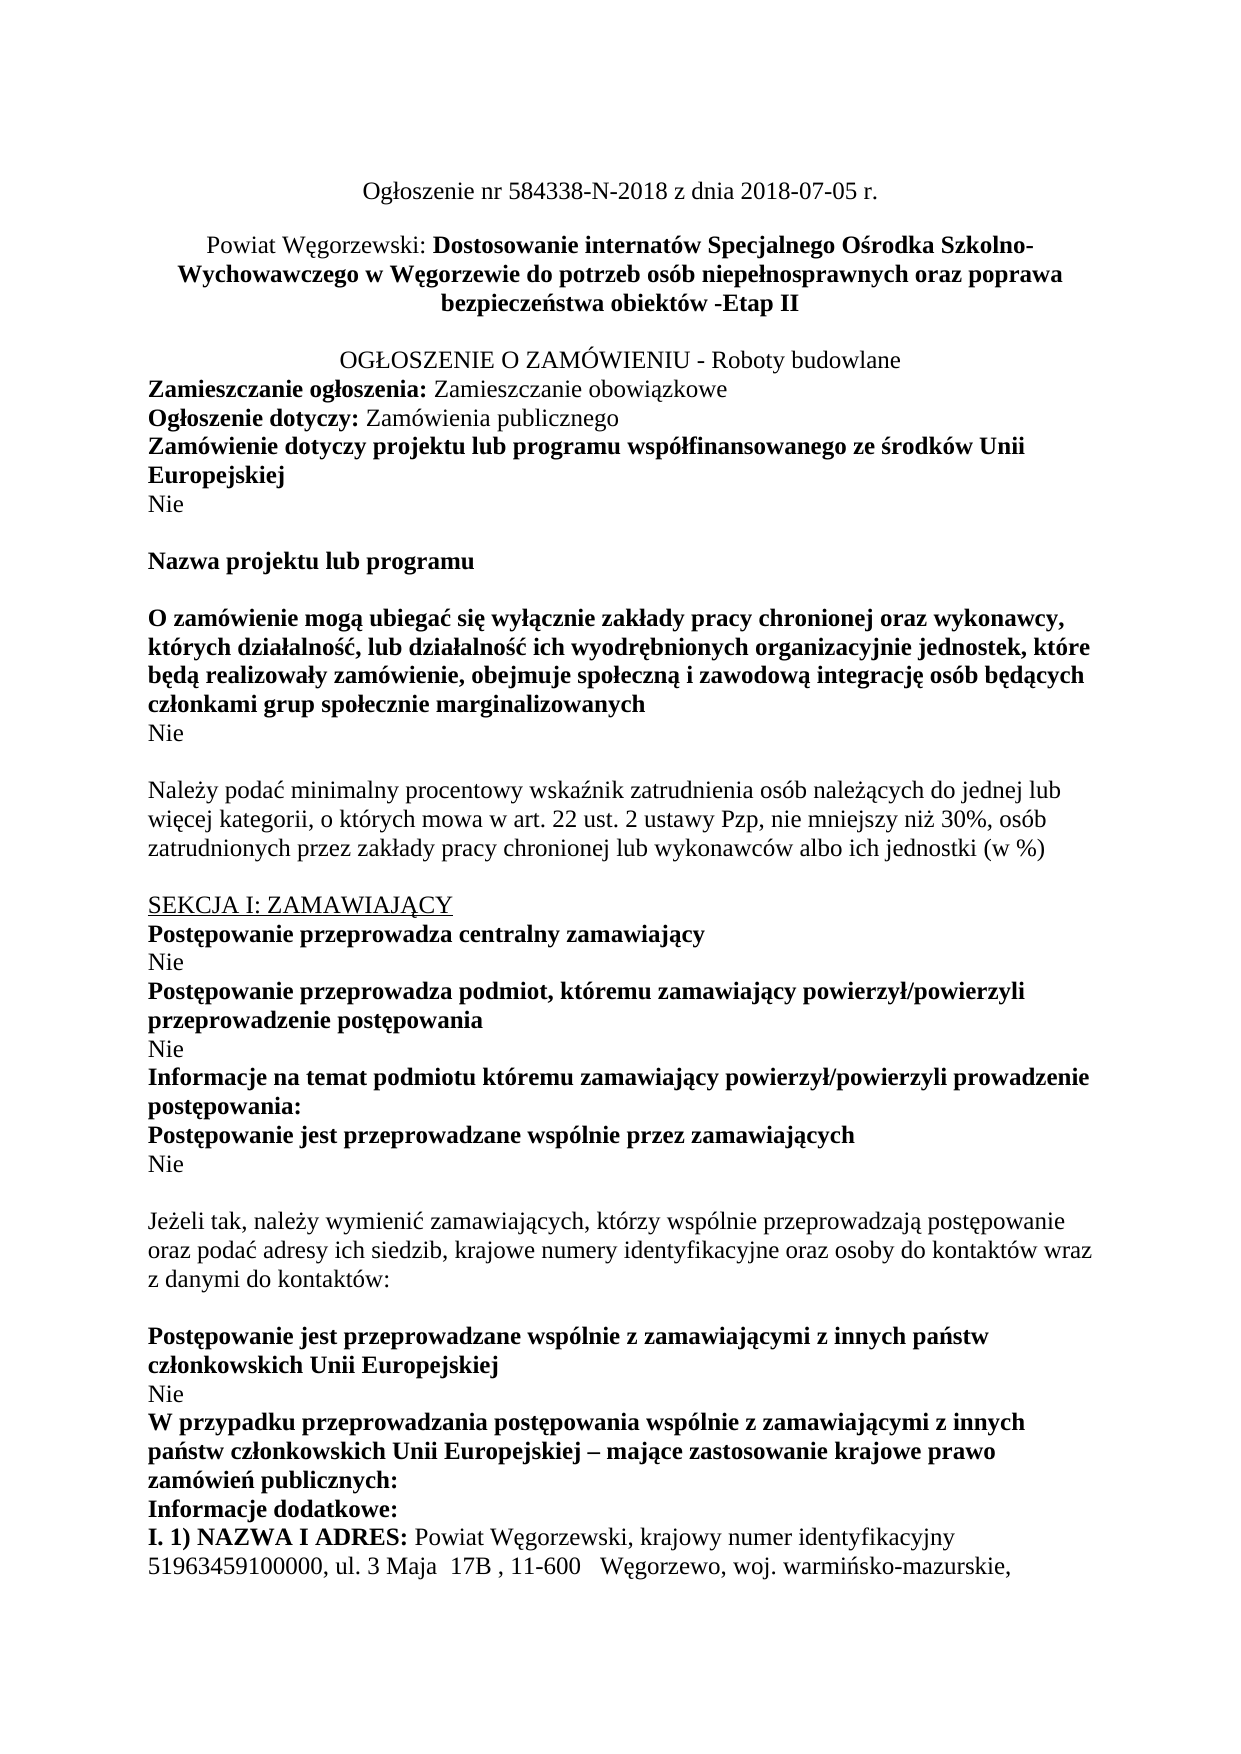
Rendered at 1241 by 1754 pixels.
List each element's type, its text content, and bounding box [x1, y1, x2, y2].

text Nie [148, 718, 1093, 747]
text Informacje na temat podmiotu któremu zamawiający powierzył/powierzyli prowadzenie postępowania: Postępowanie jest przeprowadzane wspólnie przez zamawiających [148, 1062, 1093, 1149]
text OGŁOSZENIE O ZAMÓWIENIU - Roboty budowlane [148, 316, 1093, 374]
text Jeżeli tak, należy wymienić zamawiających, którzy wspólnie przeprowadzają postępowanie oraz podać adresy ich siedzib, krajowe numery identyfikacyjne oraz osoby do kontaktów wraz z danymi do kontaktów: Postępowanie jest przeprowadzane wspólnie z zamawiającymi z innych państw członkowskich Unii Europejskiej [148, 1177, 1093, 1379]
text Nie [148, 1034, 1093, 1062]
text Ogłoszenie nr 584338-N-2018 z dnia 2018-07-05 r. [148, 148, 1093, 205]
text Nazwa projektu lub programu [148, 518, 1093, 603]
text Nie [148, 947, 1093, 976]
text W przypadku przeprowadzania postępowania wspólnie z zamawiającymi z innych państw członkowskich Unii Europejskiej – mające zastosowanie krajowe prawo zamówień publicznych: Informacje dodatkowe: [148, 1407, 1093, 1522]
text O zamówienie mogą ubiegać się wyłącznie zakłady pracy chronionej oraz wykonawcy, których działalność, lub działalność ich wyodrębnionych organizacyjnie jednostek, które będą realizowały zamówienie, obejmuje społeczną i zawodową integrację osób będących członkami grup społecznie marginalizowanych [148, 603, 1093, 718]
text Nie [148, 489, 1093, 518]
text Postępowanie przeprowadza centralny zamawiający [148, 919, 1093, 947]
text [148, 1522, 1093, 1580]
text Należy podać minimalny procentowy wskaźnik zatrudnienia osób należących do jednej lub więcej kategorii, o których mowa w art. 22 ust. 2 ustawy Pzp, nie mniejszy niż 30%, osób zatrudnionych przez zakłady pracy chronionej lub wykonawców albo ich jednostki (w %) [148, 747, 1093, 890]
text Nie [148, 1149, 1093, 1177]
text Powiat Węgorzewski: Dostosowanie internatów Specjalnego Ośrodka Szkolno-Wychowawczego w Węgorzewie do potrzeb osób niepełnosprawnych oraz poprawa bezpieczeństwa obiektów -Etap II [148, 230, 1093, 316]
text Zamówienie dotyczy projektu lub programu współfinansowanego ze środków Unii Europejskiej [148, 431, 1093, 489]
text Nie [148, 1379, 1093, 1407]
text SEKCJA I: ZAMAWIAJĄCY [148, 890, 1093, 919]
text Zamieszczanie ogłoszenia: Zamieszczanie obowiązkowe [148, 374, 1093, 403]
text Ogłoszenie dotyczy: Zamówienia publicznego [148, 403, 1093, 431]
text Postępowanie przeprowadza podmiot, któremu zamawiający powierzył/powierzyli przeprowadzenie postępowania [148, 976, 1093, 1034]
